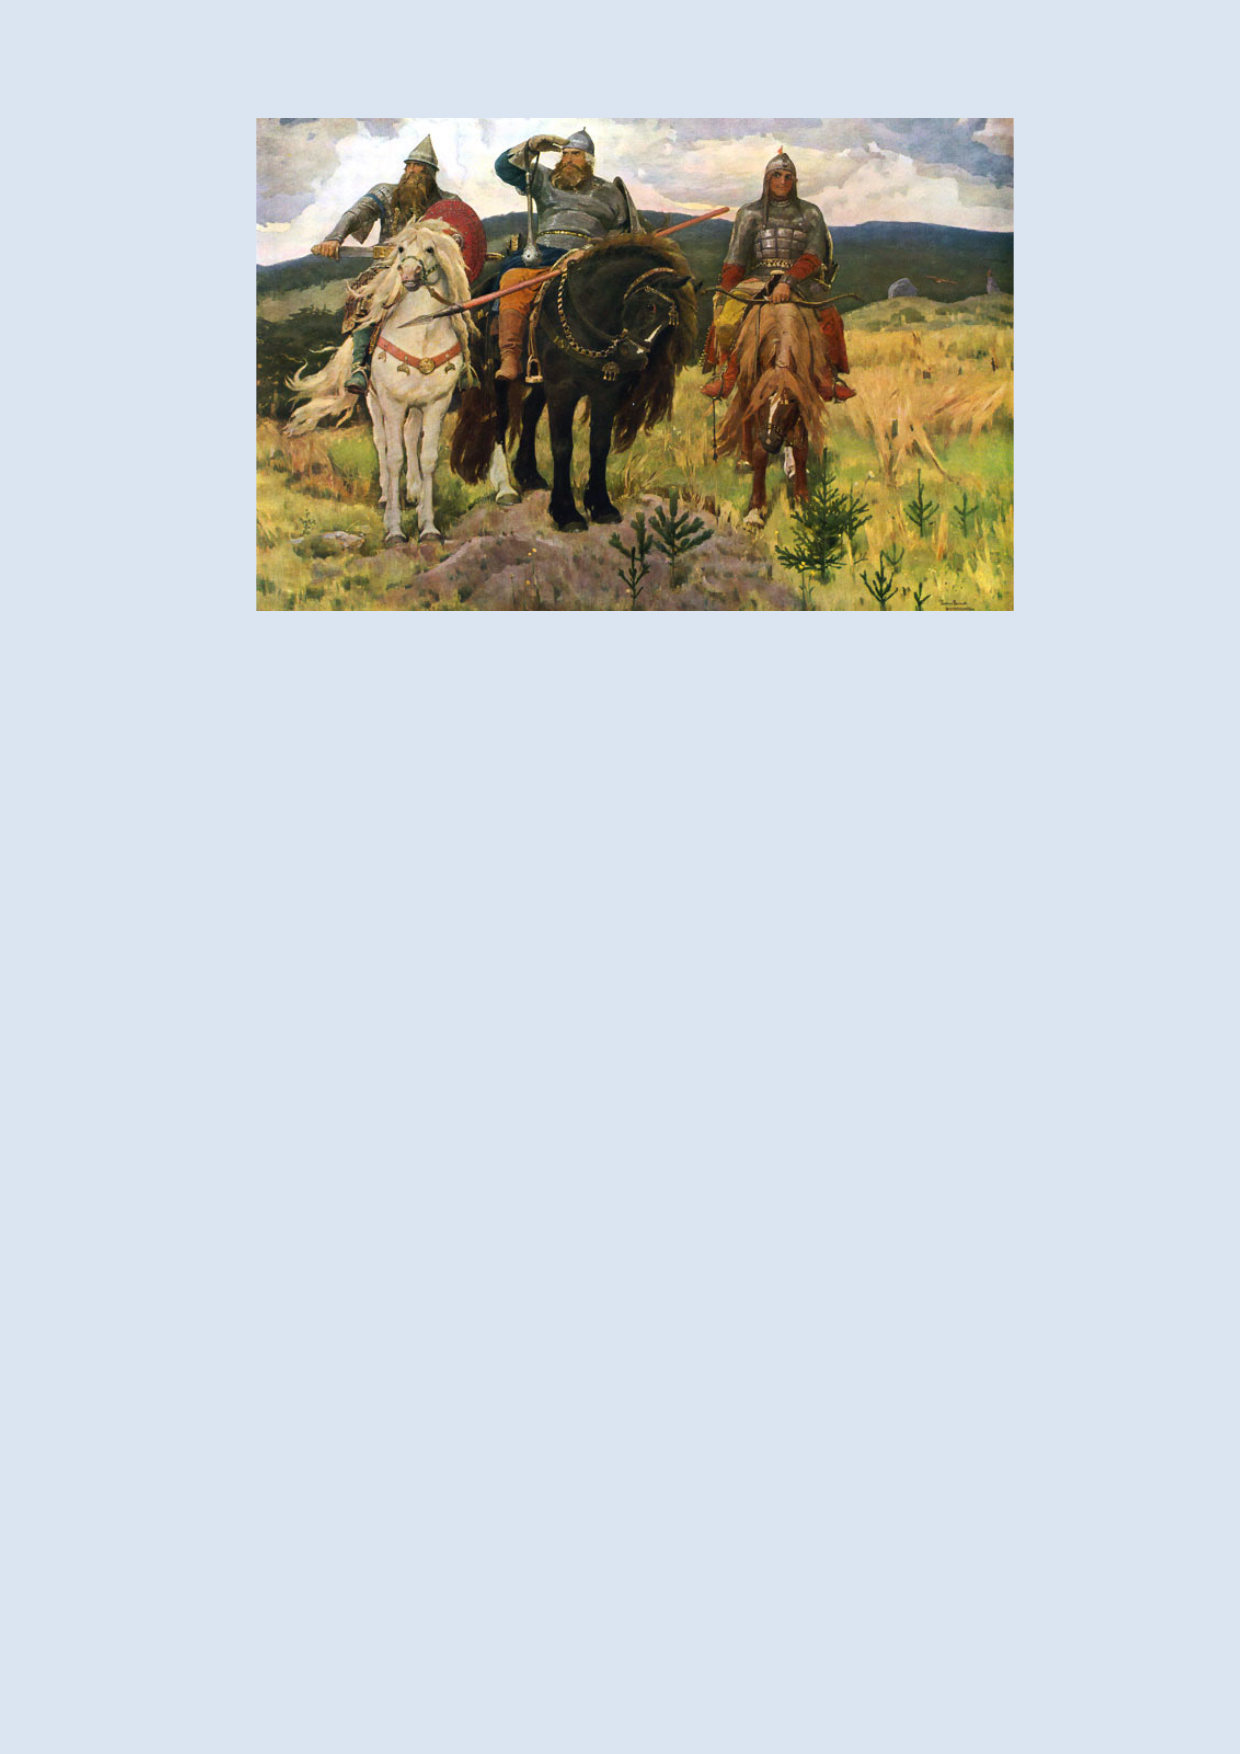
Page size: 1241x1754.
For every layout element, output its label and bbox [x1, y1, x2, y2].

picture [256, 118, 1014, 611]
